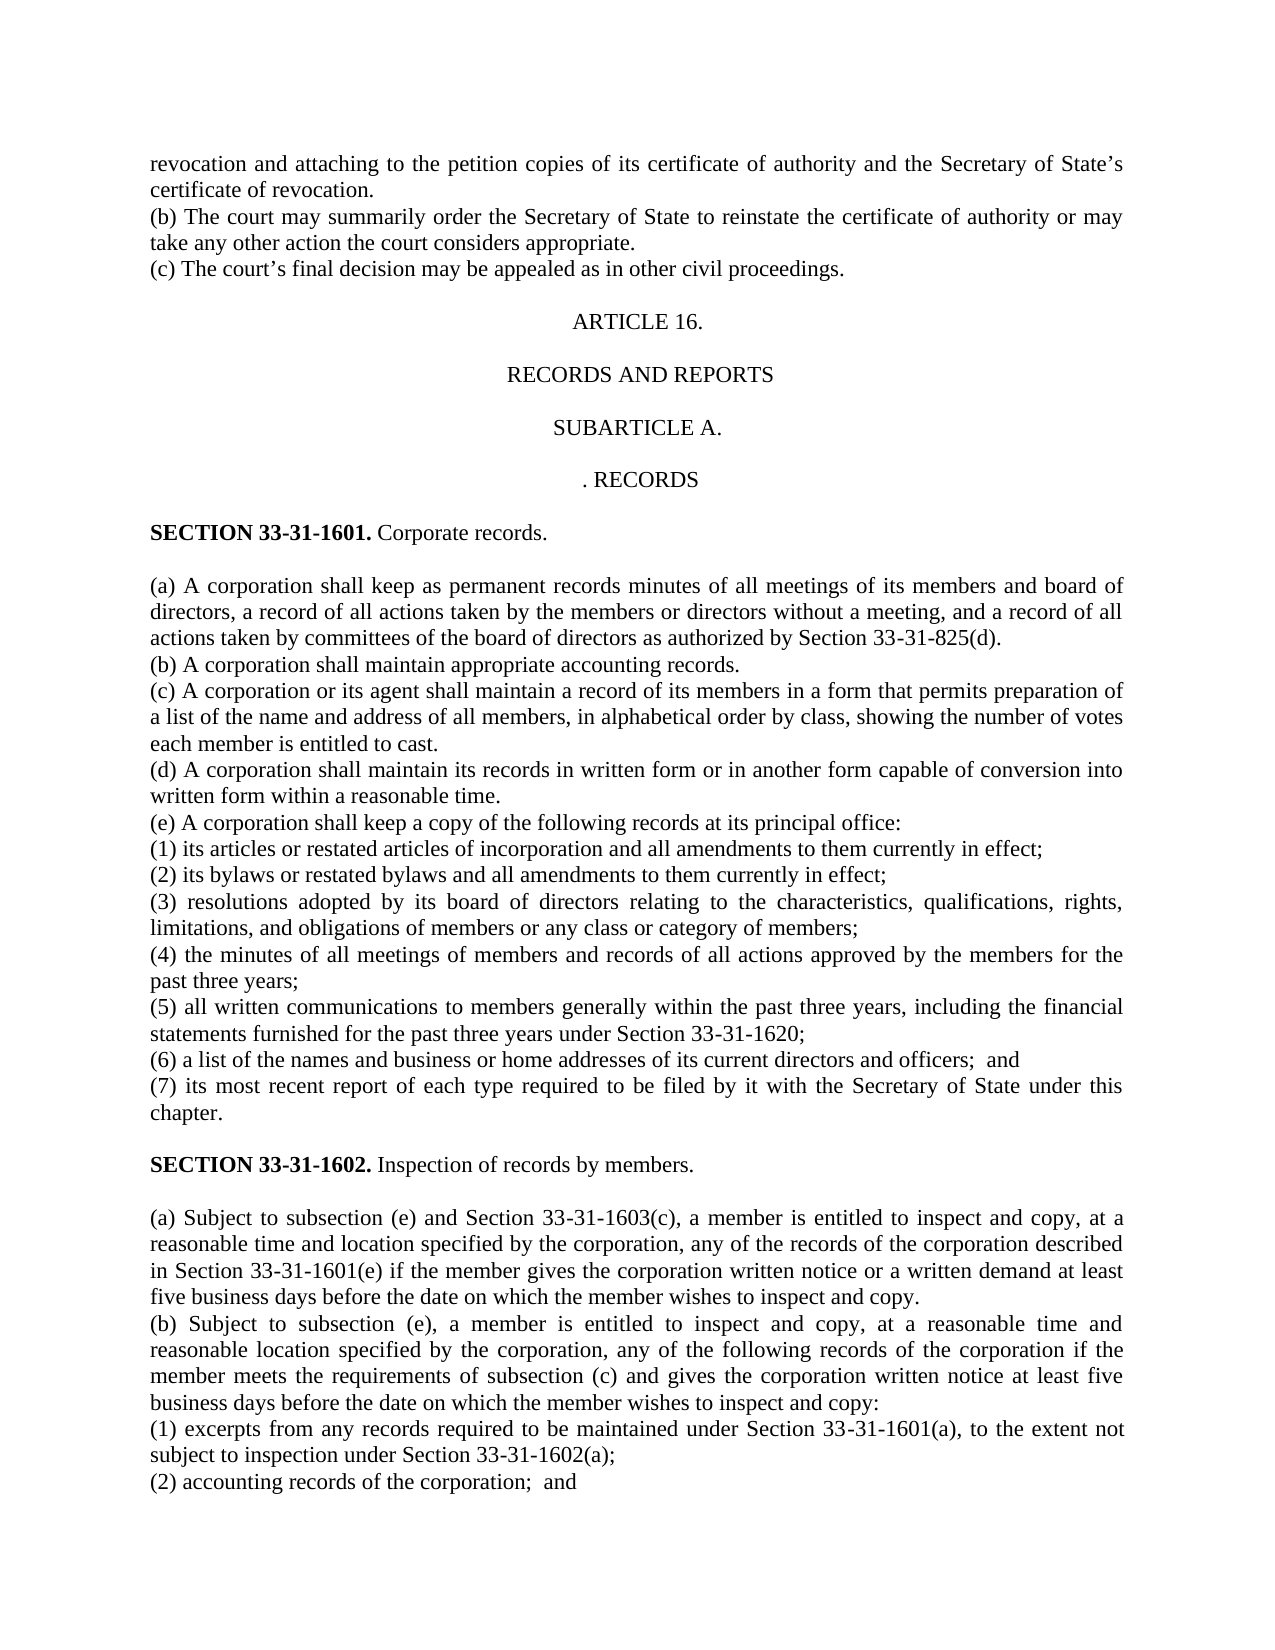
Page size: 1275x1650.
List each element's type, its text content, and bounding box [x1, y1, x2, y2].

text (2) its bylaws or restated bylaws and all amendments to them currently in effect; [150, 862, 1125, 888]
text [150, 150, 1125, 203]
text (b) The court may summarily order the Secretary of State to reinstate the certificate of authority or may take any other action the court considers appropriate. [150, 203, 1125, 255]
text SECTION 33-31-1601. Corporate records. [150, 519, 1125, 545]
text (b) A corporation shall maintain appropriate accounting records. [150, 651, 1125, 677]
text (e) A corporation shall keep a copy of the following records at its principal office: [150, 809, 1125, 835]
text (7) its most recent report of each type required to be filed by it with the Secretary of State under this chapter. [150, 1072, 1125, 1125]
text (6) a list of the names and business or home addresses of its current directors and officers; and [150, 1046, 1125, 1072]
text (1) excerpts from any records required to be maintained under Section 33-31-1601(a), to the extent not subject to inspection under Section 33-31-1602(a); [150, 1415, 1125, 1468]
text (4) the minutes of all meetings of members and records of all actions approved by the members for the past three years; [150, 941, 1125, 993]
text SECTION 33-31-1602. Inspection of records by members. [150, 1151, 1125, 1178]
text RECORDS AND REPORTS [150, 361, 1125, 387]
text (1) its articles or restated articles of incorporation and all amendments to them currently in effect; [150, 835, 1125, 862]
text (a) Subject to subsection (e) and Section 33-31-1603(c), a member is entitled to inspect and copy, at a reasonable time and location specified by the corporation, any of the records of the corporation described in Section 33-31-1601(e) if the member gives the corporation written notice or a written demand at least five business days before the date on which the member wishes to inspect and copy. [150, 1204, 1125, 1309]
text (2) accounting records of the corporation; and [150, 1468, 1125, 1494]
text (5) all written communications to members generally within the past three years, including the financial statements furnished for the past three years under Section 33-31-1620; [150, 993, 1125, 1046]
text (d) A corporation shall maintain its records in written form or in another form capable of conversion into written form within a reasonable time. [150, 756, 1125, 809]
text (c) A corporation or its agent shall maintain a record of its members in a form that permits preparation of a list of the name and address of all members, in alphabetical order by class, showing the number of votes each member is entitled to cast. [150, 677, 1125, 756]
text (a) A corporation shall keep as permanent records minutes of all meetings of its members and board of directors, a record of all actions taken by the members or directors without a meeting, and a record of all actions taken by committees of the board of directors as authorized by Section 33-31-825(d). [150, 572, 1125, 651]
text SUBARTICLE A. [150, 413, 1125, 440]
text (b) Subject to subsection (e), a member is entitled to inspect and copy, at a reasonable time and reasonable location specified by the corporation, any of the following records of the corporation if the member meets the requirements of subsection (c) and gives the corporation written notice at least five business days before the date on which the member wishes to inspect and copy: [150, 1309, 1125, 1415]
text (3) resolutions adopted by its board of directors relating to the characteristics, qualifications, rights, limitations, and obligations of members or any class or category of members; [150, 888, 1125, 941]
text ARTICLE 16. [150, 308, 1125, 334]
text . RECORDS [150, 466, 1125, 493]
text (c) The court’s final decision may be appealed as in other civil proceedings. [150, 255, 1125, 282]
